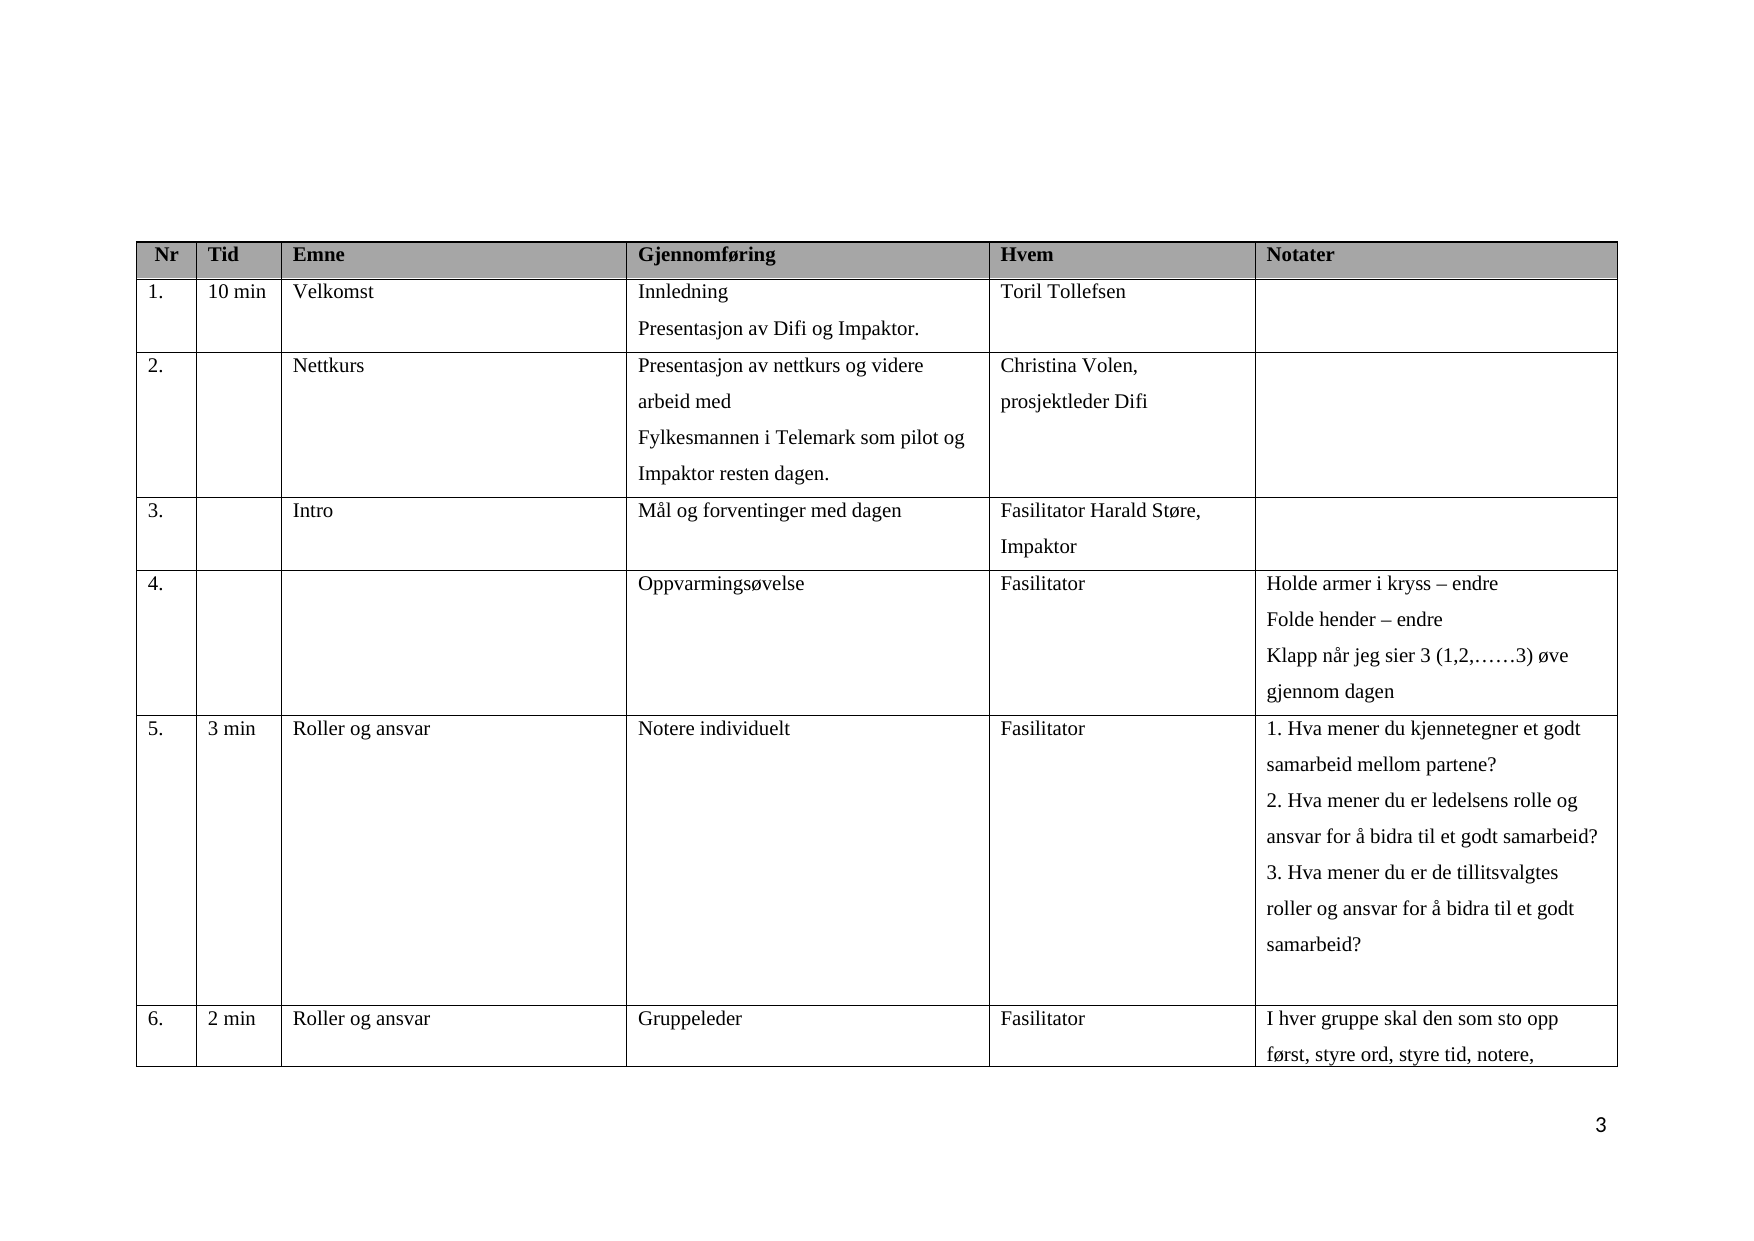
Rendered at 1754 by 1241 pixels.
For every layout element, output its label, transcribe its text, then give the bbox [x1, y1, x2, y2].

table_cell [137, 280, 196, 352]
table_cell Presentasjon av nettkurs og videre arbeid med Fylkesmannen i Telemark som pilot og Impaktor resten dagen. [627, 353, 989, 497]
table_cell Notere individuelt [627, 716, 989, 1004]
table_header Tid [197, 243, 281, 278]
table_header Notater [1256, 243, 1617, 278]
table_cell 2 min [197, 1006, 281, 1066]
table_cell [197, 571, 281, 715]
table_cell [1256, 280, 1617, 352]
table_cell Holde armer i kryss – endre Folde hender – endre Klapp når jeg sier 3 (1,2,……3) øve gjennom dagen [1256, 571, 1617, 715]
table_cell Mål og forventinger med dagen [627, 498, 989, 570]
table_cell Oppvarmingsøvelse [627, 571, 989, 715]
table_cell Fasilitator [990, 1006, 1255, 1066]
table_cell Velkomst [282, 280, 626, 352]
table_cell Roller og ansvar [282, 716, 626, 1004]
table_cell [1256, 353, 1617, 497]
table_cell [282, 571, 626, 715]
table_cell Fasilitator Harald Støre, Impaktor [990, 498, 1255, 570]
table_cell Gruppeleder [627, 1006, 989, 1066]
table_header Hvem [990, 243, 1255, 278]
table_cell [137, 716, 196, 1004]
table_cell [1256, 498, 1617, 570]
table_cell Fasilitator [990, 571, 1255, 715]
table_cell [137, 571, 196, 715]
table_cell [137, 1006, 196, 1066]
table_header Nr [137, 243, 196, 278]
table_cell 3 min [197, 716, 281, 1004]
table_cell [137, 498, 196, 570]
table_cell Intro [282, 498, 626, 570]
table_cell [197, 498, 281, 570]
table_cell 1. Hva mener du kjennetegner et godt samarbeid mellom partene? 2. Hva mener du er ledelsens rolle og ansvar for å bidra til et godt samarbeid? 3. Hva mener du er de tillitsvalgtes roller og ansvar for å bidra til et godt samarbeid? [1256, 716, 1617, 1004]
table_cell Innledning Presentasjon av Difi og Impaktor. [627, 280, 989, 352]
table_cell Nettkurs [282, 353, 626, 497]
table_cell [137, 353, 196, 497]
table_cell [1256, 1006, 1617, 1066]
table_cell 10 min [197, 280, 281, 352]
table_cell Fasilitator [990, 716, 1255, 1004]
table_cell Christina Volen, prosjektleder Difi [990, 353, 1255, 497]
table_cell Toril Tollefsen [990, 280, 1255, 352]
table_cell [197, 353, 281, 497]
table_header Emne [282, 243, 626, 278]
table_cell Roller og ansvar [282, 1006, 626, 1066]
table_header Gjennomføring [627, 243, 989, 278]
